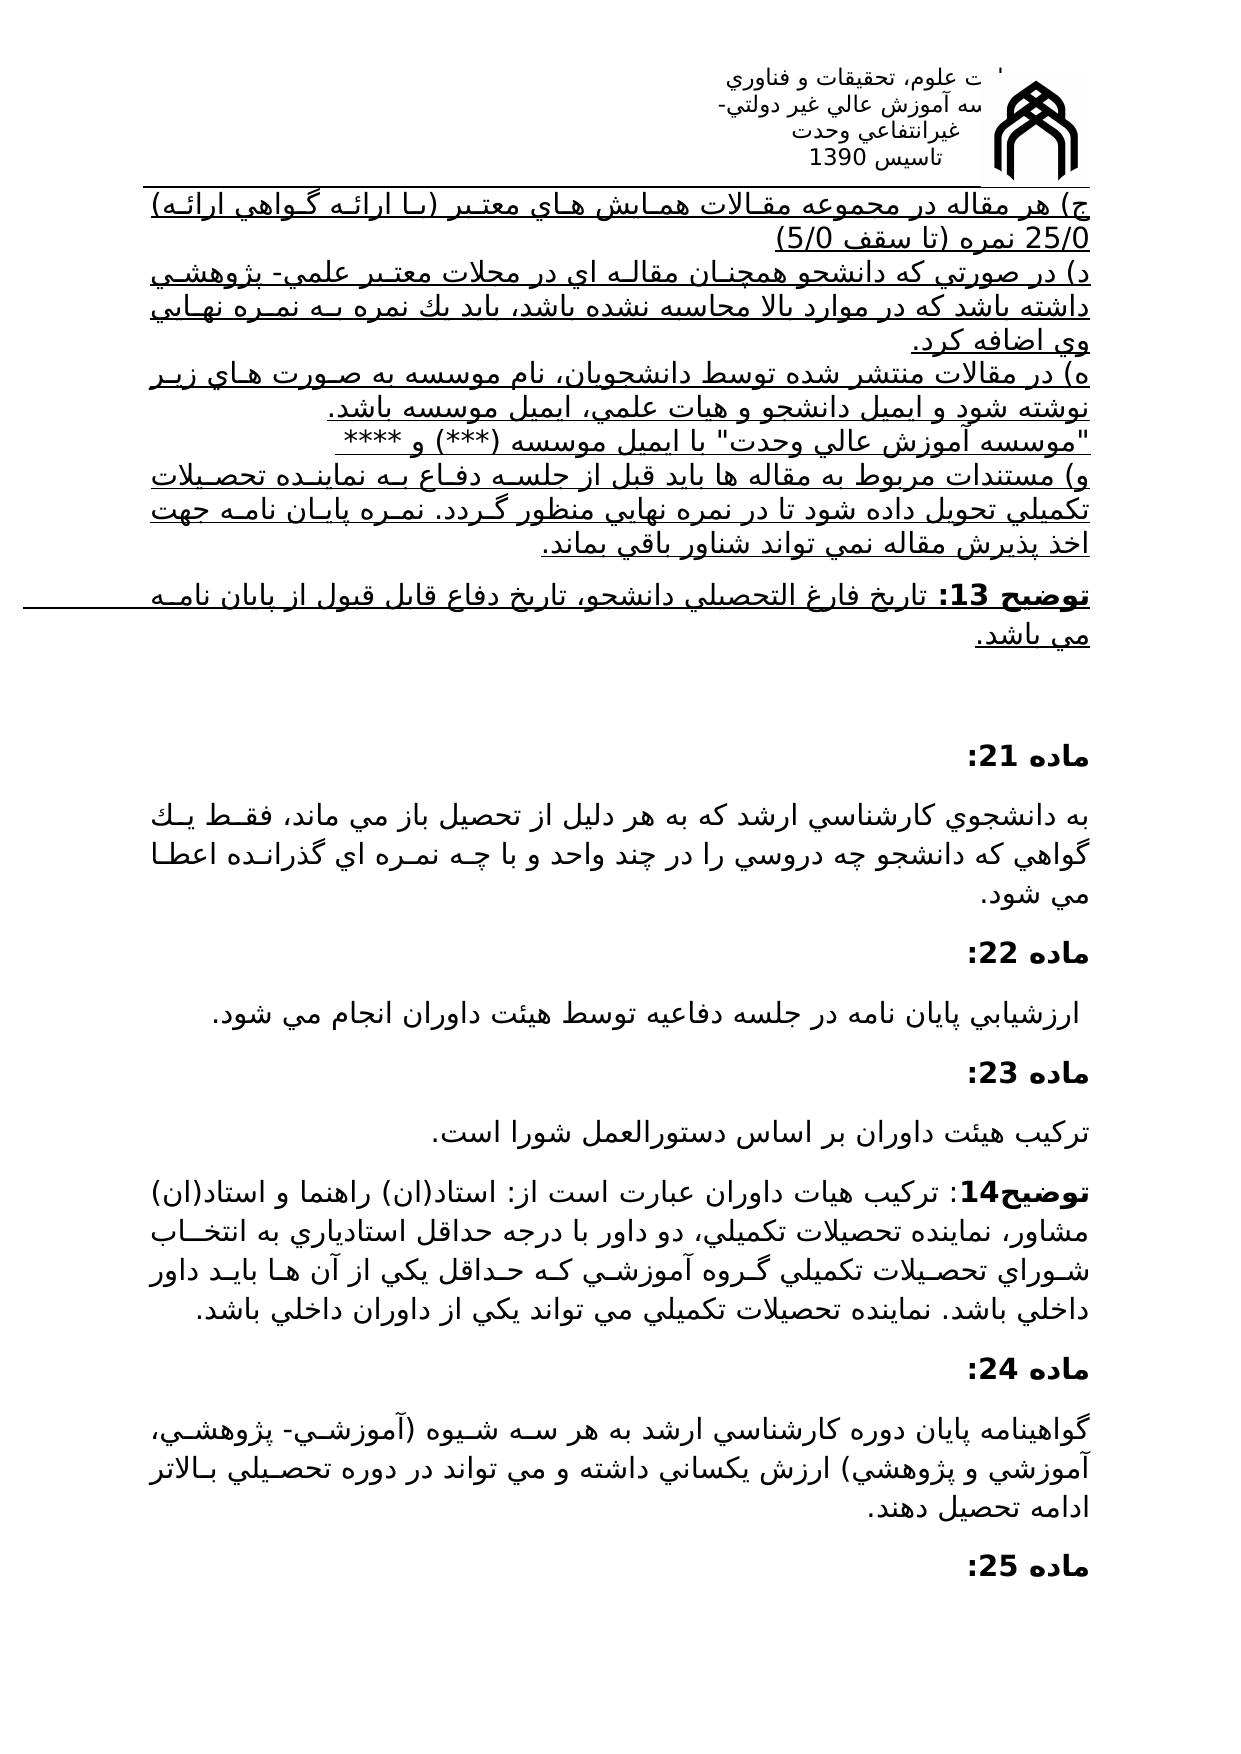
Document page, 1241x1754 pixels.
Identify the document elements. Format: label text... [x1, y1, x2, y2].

text به دانشجوي كارشناسي ارشد كه به هر دليل از تحصيل باز مي ماند، فقط يك گواهي كه دانشجو چه دروسي را در چند واحد و با چه نمره اي گذرانده اعطا مي شود. [150, 799, 1090, 911]
text "موسسه آموزش عالي وحدت" با ايميل موسسه (***) و **** [150, 425, 1090, 459]
text د) در صورتي كه دانشجو همچنان مقاله اي در مجلات معتبر علمي- پژوهشي داشته باشد كه در موارد بالا محاسبه نشده باشد، بايد يك نمره به نمره نهايي وي اضافه كرد. [150, 286, 1090, 318]
text تركيب هيئت داوران بر اساس دستورالعمل شورا است. [150, 1116, 1090, 1150]
text و) مستندات مربوط به مقاله ها بايد قبل از جلسه دفاع به نماينده تحصيلات تكميلي تحويل داده شود تا در نمره نهايي منظور گردد. نمره پايان نامه جهت اخذ پذيرش مقاله نمي تواند شناور باقي بماند. [150, 459, 1090, 488]
text ماده 24: [150, 1352, 1090, 1386]
picture [980, 73, 1090, 187]
text ارزشيابي پايان نامه در جلسه دفاعيه توسط هيئت داوران انجام مي شود. [150, 996, 1090, 1030]
text د) در صورتي كه دانشجو همچنان مقاله اي در مجلات معتبر علمي- پژوهشي داشته باشد كه در موارد بالا محاسبه نشده باشد، بايد يك نمره به نمره نهايي وي اضافه كرد. [150, 320, 1090, 357]
text ماده 25: [150, 1550, 1090, 1584]
text و) مستندات مربوط به مقاله ها بايد قبل از جلسه دفاع به نماينده تحصيلات تكميلي تحويل داده شود تا در نمره نهايي منظور گردد. نمره پايان نامه جهت اخذ پذيرش مقاله نمي تواند شناور باقي بماند. [150, 523, 1090, 561]
text ماده 23: [150, 1056, 1090, 1090]
text توضيح 13: تاريخ فارغ التحصيلي دانشجو، تاريخ دفاع قابل قبول از پايان نامه مي باشد. [150, 578, 1090, 607]
text ماده 21: [150, 739, 1090, 773]
text ماده 22: [150, 936, 1090, 970]
text گواهينامه پايان دوره كارشناسي ارشد به هر سه شيوه (آموزشي- پژوهشي، آموزشي و پژوهشي) ارزش يكساني داشته و مي تواند در دوره تحصيلي بالاتر ادامه تحصيل دهند. [150, 1412, 1090, 1524]
text و) مستندات مربوط به مقاله ها بايد قبل از جلسه دفاع به نماينده تحصيلات تكميلي تحويل داده شود تا در نمره نهايي منظور گردد. نمره پايان نامه جهت اخذ پذيرش مقاله نمي تواند شناور باقي بماند. [150, 489, 1090, 522]
text د) در صورتي كه دانشجو همچنان مقاله اي در مجلات معتبر علمي- پژوهشي داشته باشد كه در موارد بالا محاسبه نشده باشد، بايد يك نمره به نمره نهايي وي اضافه كرد. [150, 255, 1090, 284]
text توضيح14: تركيب هيات داوران عبارت است از: استاد(ان) راهنما و استاد(ان) مشاور، نماينده تحصيلات تكميلي، دو داور با درجه حداقل استادياري به انتخاب شوراي تحصيلات تكميلي گروه آموزشي كه حداقل يكي از آن ها بايد داور داخلي باشد. نماينده تحصيلات تكميلي مي تواند يكي از داوران داخلي باشد. [150, 1176, 1090, 1326]
text توضيح 13: تاريخ فارغ التحصيلي دانشجو، تاريخ دفاع قابل قبول از پايان نامه مي باشد. [150, 609, 1090, 651]
text ه) در مقالات منتشر شده توسط دانشجويان، نام موسسه به صورت هاي زير نوشته شود و ايميل دانشجو و هيات علمي، ايميل موسسه باشد. [150, 357, 1090, 386]
text ه) در مقالات منتشر شده توسط دانشجويان، نام موسسه به صورت هاي زير نوشته شود و ايميل دانشجو و هيات علمي، ايميل موسسه باشد. [150, 388, 1090, 425]
text ج) هر مقاله در مجموعه مقالات همايش هاي معتبر (با ارائه گواهي ارائه) 25/0 نمره (تا سقف 5/0) [150, 187, 1090, 216]
text ج) هر مقاله در مجموعه مقالات همايش هاي معتبر (با ارائه گواهي ارائه) 25/0 نمره (تا سقف 5/0) [150, 217, 1090, 255]
